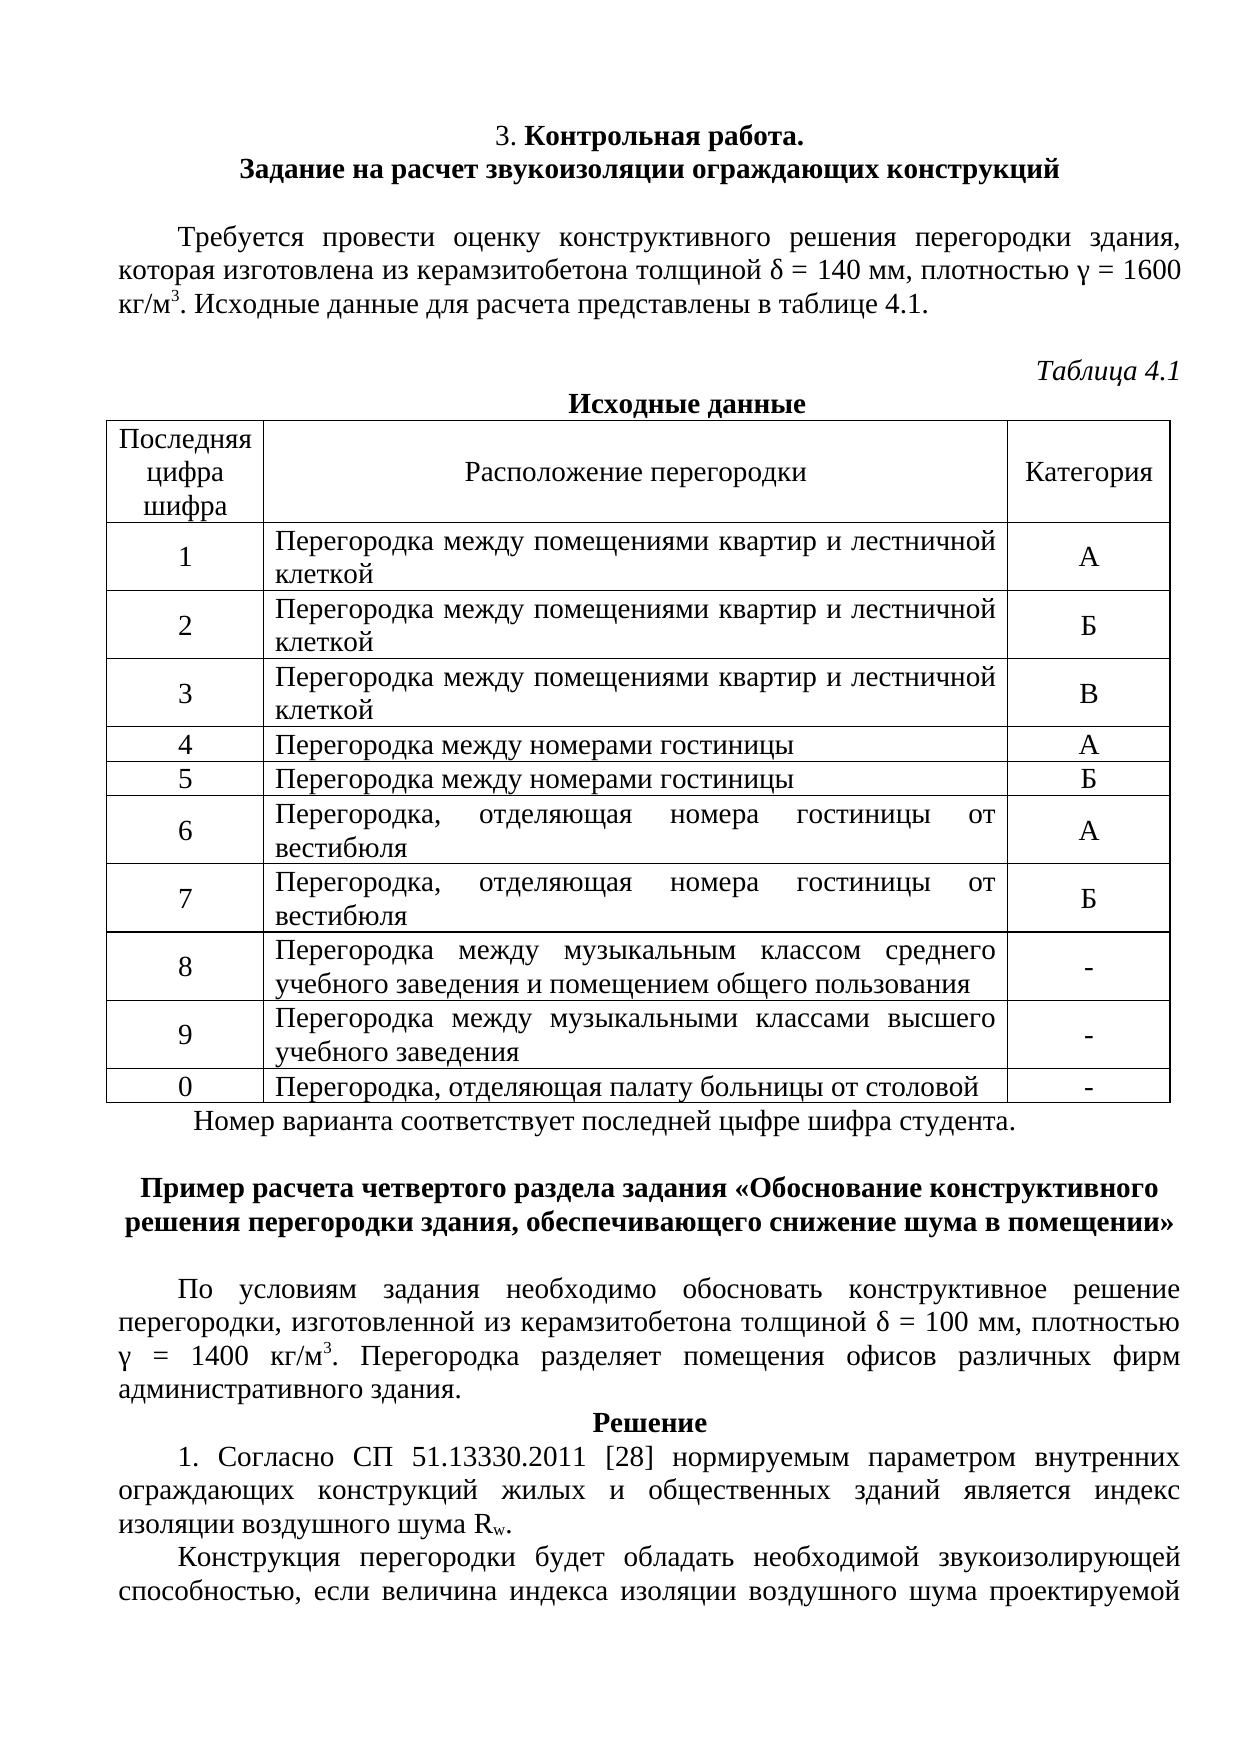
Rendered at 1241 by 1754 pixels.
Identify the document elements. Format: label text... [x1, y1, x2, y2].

table_cell 5 [107, 762, 263, 795]
table_cell - [1008, 1069, 1169, 1102]
table_cell Перегородка между помещениями квартир и лестничной клеткой [264, 591, 1007, 658]
table_cell А [1008, 523, 1169, 590]
table_cell Перегородка, отделяющая номера гостиницы от вестибюля [264, 864, 1007, 931]
table_cell Перегородка между помещениями квартир и лестничной клеткой [264, 523, 1007, 590]
text По условиям задания необходимо обосновать конструктивное решение перегородки, изготовленной из керамзитобетона толщиной δ = 100 мм, плотностью γ = 1400 кг/м3. Перегородка разделяет помещения офисов различных фирм административного здания. [118, 1271, 1181, 1405]
table_cell 7 [107, 864, 263, 931]
table_cell В [1008, 659, 1169, 726]
table_cell Перегородка между номерами гостиницы [264, 727, 1007, 761]
table_cell 9 [107, 1001, 263, 1068]
table_header Категория [1008, 421, 1169, 522]
text Исходные данные [118, 386, 1181, 420]
table_cell - [1008, 1001, 1169, 1068]
list Задание на расчет звукоизоляции ограждающих конструкций [118, 152, 1181, 185]
table_header Расположение перегородки [264, 421, 1007, 522]
table_cell Перегородка между музыкальными классами высшего учебного заведения [264, 1001, 1007, 1068]
table_cell Б [1008, 864, 1169, 931]
text Номер варианта соответствует последней цыфре шифра студента. [118, 1103, 1181, 1137]
text Требуется провести оценку конструктивного решения перегородки здания, которая изготовлена из керамзитобетона толщиной δ = 140 мм, плотностью γ = 1600 кг/м3. Исходные данные для расчета представлены в таблице 4.1. [118, 219, 1181, 319]
table_header Последняя цифра шифра [107, 421, 263, 522]
table_cell 0 [107, 1069, 263, 1102]
table_cell Б [1008, 762, 1169, 795]
table_cell 2 [107, 591, 263, 658]
text Таблица 4.1 [118, 353, 1181, 386]
text Пример расчета четвертого раздела задания «Обоснование конструктивного решения перегородки здания, обеспечивающего снижение шума в помещении» [118, 1170, 1181, 1237]
table_cell 1 [107, 523, 263, 590]
table_cell 8 [107, 933, 263, 999]
text Решение [118, 1405, 1181, 1439]
table_cell А [1008, 796, 1169, 863]
text 1. Согласно СП 51.13330.2011 [28] нормируемым параметром внутренних ограждающих конструкций жилых и общественных зданий является индекс изоляции воздушного шума Rw. [118, 1439, 1181, 1539]
table_cell Перегородка, отделяющая номера гостиницы от вестибюля [264, 796, 1007, 863]
list Контрольная работа. [118, 118, 1181, 152]
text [118, 1539, 1181, 1606]
table_cell Перегородка между номерами гостиницы [264, 762, 1007, 795]
table_cell 4 [107, 727, 263, 761]
table_cell 6 [107, 796, 263, 863]
table_cell А [1008, 727, 1169, 761]
table_cell Б [1008, 591, 1169, 658]
table_cell Перегородка между музыкальным классом среднего учебного заведения и помещением общего пользования [264, 933, 1007, 999]
table_cell Перегородка, отделяющая палату больницы от столовой [264, 1069, 1007, 1102]
table_cell Перегородка между помещениями квартир и лестничной клеткой [264, 659, 1007, 726]
table_cell 3 [107, 659, 263, 726]
table_cell - [1008, 933, 1169, 999]
